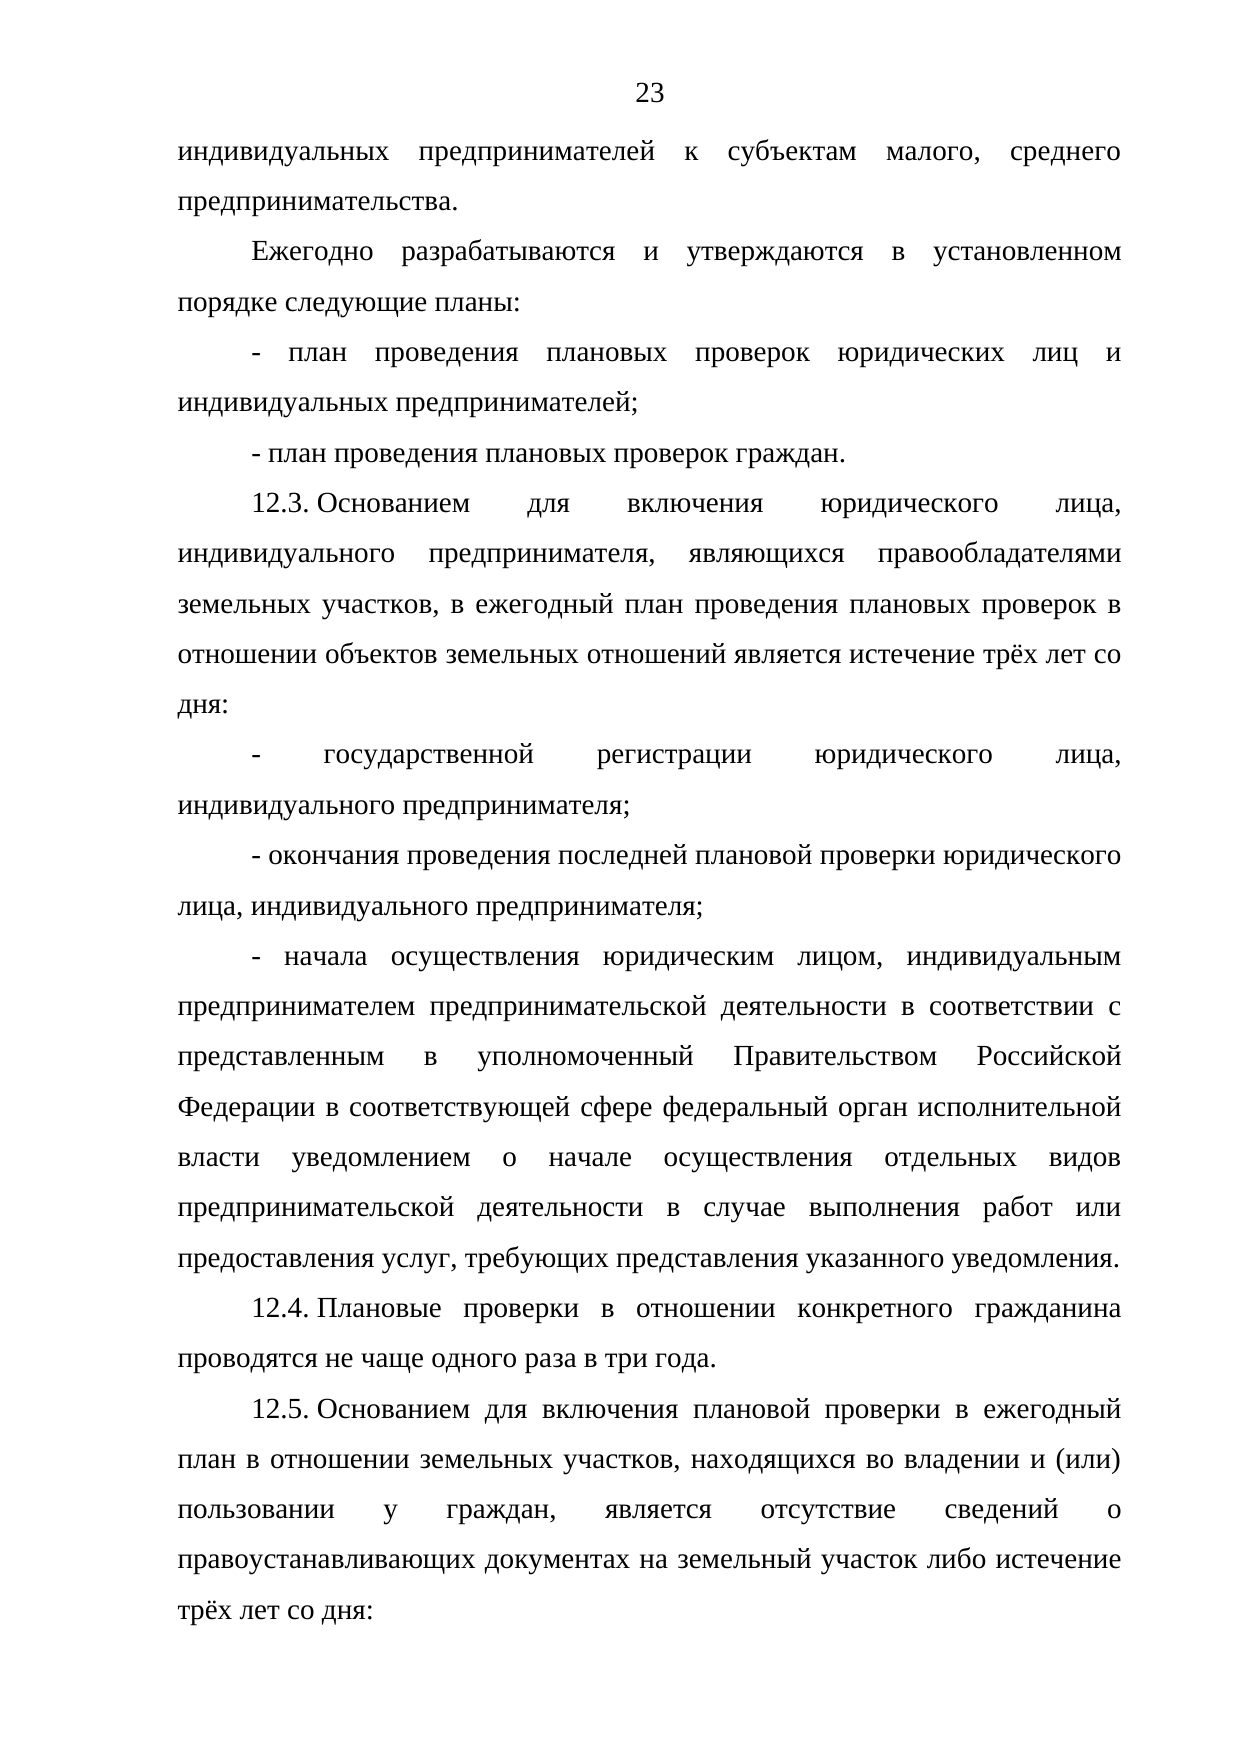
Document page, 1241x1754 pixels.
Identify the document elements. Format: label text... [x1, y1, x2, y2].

text - начала осуществления юридическим лицом, индивидуальным предпринимателем предпринимательской деятельности в соответствии с представленным в уполномоченный Правительством Российской Федерации в соответствующей сфере федеральный орган исполнительной власти уведомлением о начале осуществления отдельных видов предпринимательской деятельности в случае выполнения работ или предоставления услуг, требующих представления указанного уведомления. [177, 938, 1122, 1273]
text - план проведения плановых проверок юридических лиц и индивидуальных предпринимателей; [177, 334, 1122, 418]
text 12.4. Плановые проверки в отношении конкретного гражданина проводятся не чаще одного раза в три года. [177, 1290, 1122, 1374]
text - государственной регистрации юридического лица, индивидуального предпринимателя; [177, 737, 1122, 821]
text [177, 166, 1122, 217]
text - план проведения плановых проверок граждан. [177, 435, 1122, 468]
text 12.3. Основанием для включения юридического лица, индивидуального предпринимателя, являющихся правообладателями земельных участков, в ежегодный план проведения плановых проверок в отношении объектов земельных отношений является истечение трёх лет со дня: [177, 485, 1122, 720]
text 12.5. Основанием для включения плановой проверки в ежегодный план в отношении земельных участков, находящихся во владении и (или) пользовании у граждан, является отсутствие сведений о правоустанавливающих документах на земельный участок либо истечение трёх лет со дня: [177, 1391, 1122, 1626]
text Ежегодно разрабатываются и утверждаются в установленном порядке следующие планы: [177, 233, 1122, 317]
text - окончания проведения последней плановой проверки юридического лица, индивидуального предпринимателя; [177, 837, 1122, 921]
